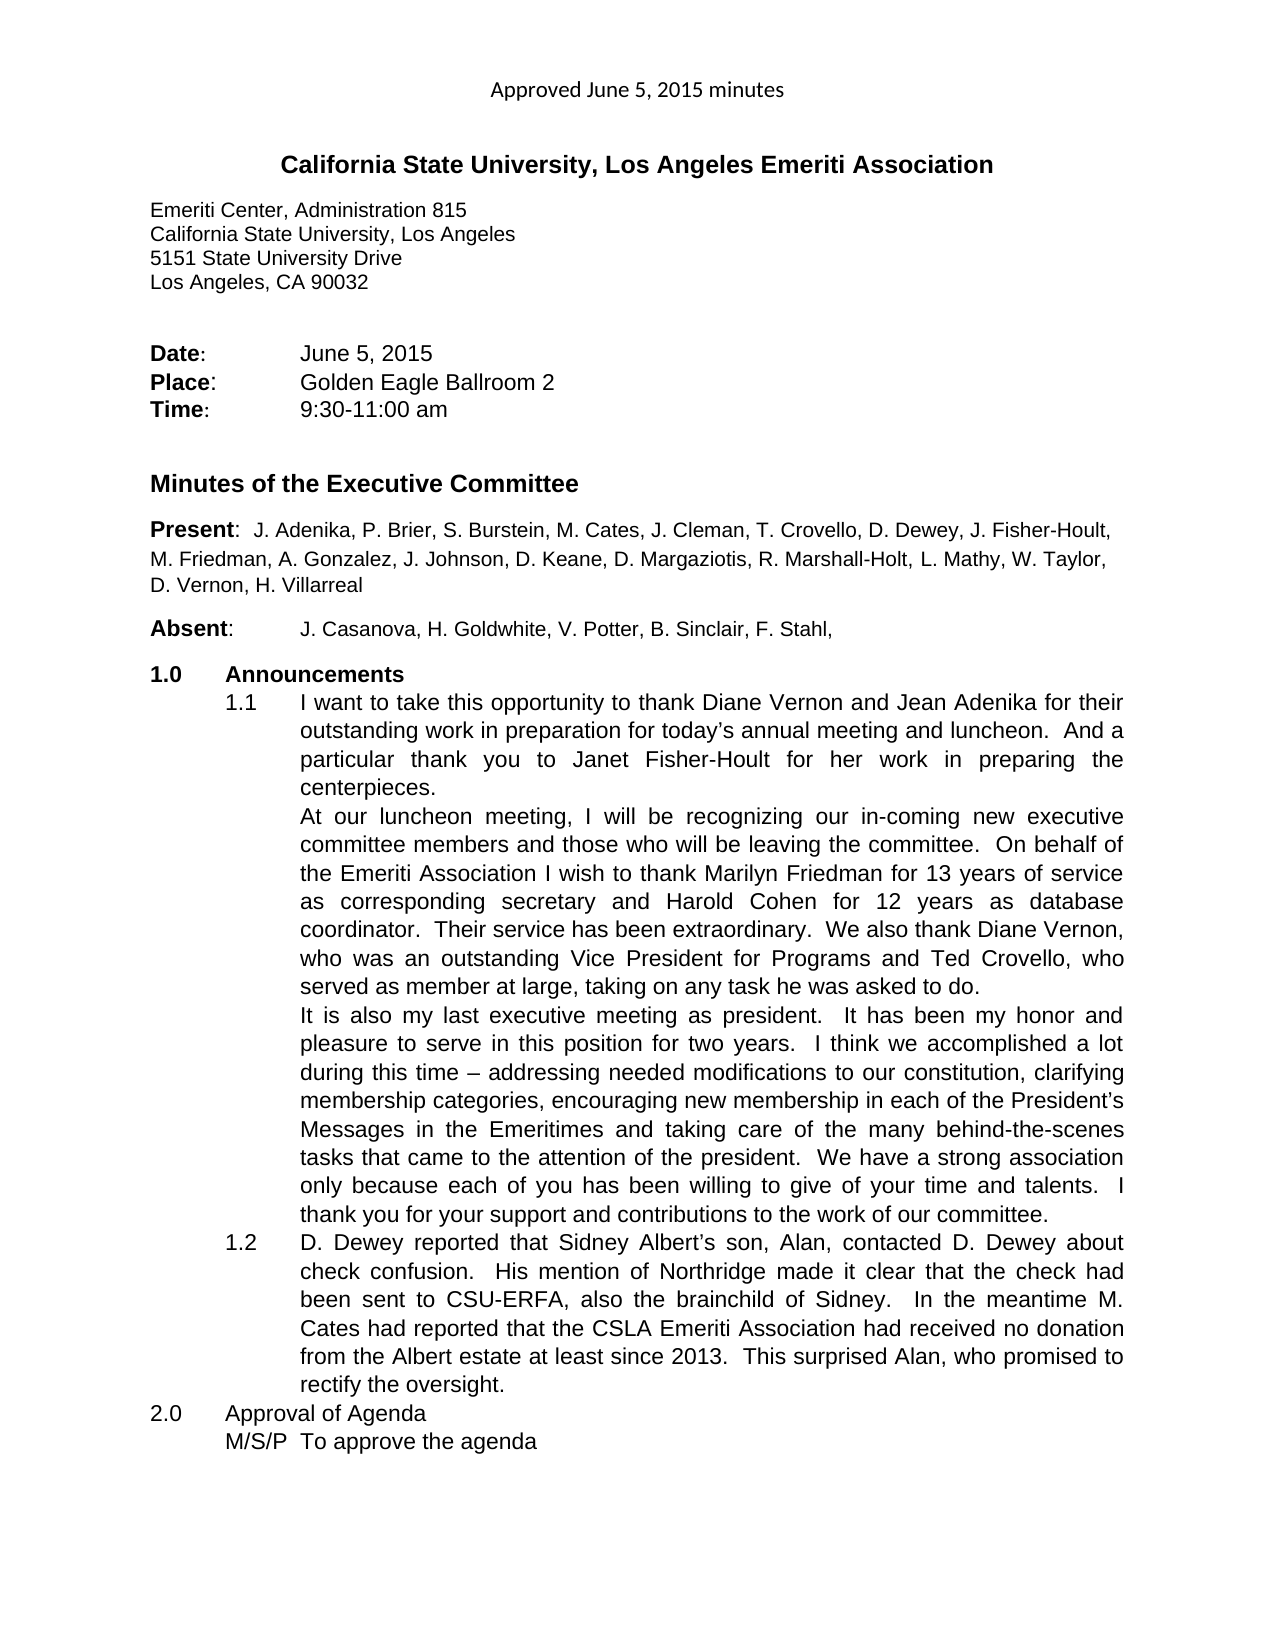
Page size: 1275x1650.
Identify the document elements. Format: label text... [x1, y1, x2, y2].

list At our luncheon meeting, I will be recognizing our in-coming new executive committee members and those who will be leaving the committee. On behalf of the Emeriti Association I wish to thank Marilyn Friedman for 13 years of service as corresponding secretary and Harold Cohen for 12 years as database coordinator. Their service has been extraordinary. We also thank Diane Vernon, who was an outstanding Vice President for Programs and Ted Crovello, who served as member at large, taking on any task he was asked to do. [300, 803, 1125, 1000]
text Los Angeles, CA 90032 [150, 269, 1125, 293]
text Time: 9:30-11:00 am [150, 395, 1125, 423]
text Minutes of the Executive Committee [150, 468, 1125, 497]
text Emeriti Center, Administration 815 [150, 198, 1125, 222]
list I want to take this opportunity to thank Diane Vernon and Jean Adenika for their outstanding work in preparation for today’s annual meeting and luncheon. And a particular thank you to Janet Fisher-Hoult for her work in preparing the centerpieces. [225, 689, 1125, 801]
text Place: Golden Eagle Ballroom 2 [150, 367, 1125, 395]
text Present: J. Adenika, P. Brier, S. Burstein, M. Cates, J. Cleman, T. Crovello, D. Dewey, J. Fisher-Hoult, M. Friedman, A. Gonzalez, J. Johnson, D. Keane, D. Margaziotis, R. Marshall-Holt, L. Mathy, W. Taylor, D. Vernon, H. Villarreal [150, 516, 1125, 597]
text 5151 State University Drive [150, 246, 1125, 269]
text California State University, Los Angeles [150, 222, 1125, 246]
text Date: June 5, 2015 [150, 339, 1125, 367]
list D. Dewey reported that Sidney Albert’s son, Alan, contacted D. Dewey about check confusion. His mention of Northridge made it clear that the check had been sent to CSU-ERFA, also the brainchild of Sidney. In the meantime M. Cates had reported that the CSLA Emeriti Association had received no donation from the Albert estate at least since 2013. This surprised Alan, who promised to rectify the oversight. [225, 1229, 1125, 1398]
text Absent: J. Casanova, H. Goldwhite, V. Potter, B. Sinclair, F. Stahl, [150, 615, 1125, 642]
text California State University, Los Angeles Emeriti Association [150, 150, 1125, 179]
list Approval of Agenda [150, 1400, 1125, 1426]
list It is also my last executive meeting as president. It has been my honor and pleasure to serve in this position for two years. I think we accomplished a lot during this time – addressing needed modifications to our constitution, clarifying membership categories, encouraging new membership in each of the President’s Messages in the Emeritimes and taking care of the many behind-the-scenes tasks that came to the attention of the president. We have a strong association only because each of you has been willing to give of your time and talents. I thank you for your support and contributions to the work of our committee. [300, 1002, 1125, 1227]
list M/S/P To approve the agenda [225, 1428, 1125, 1455]
list Announcements [150, 661, 1125, 687]
